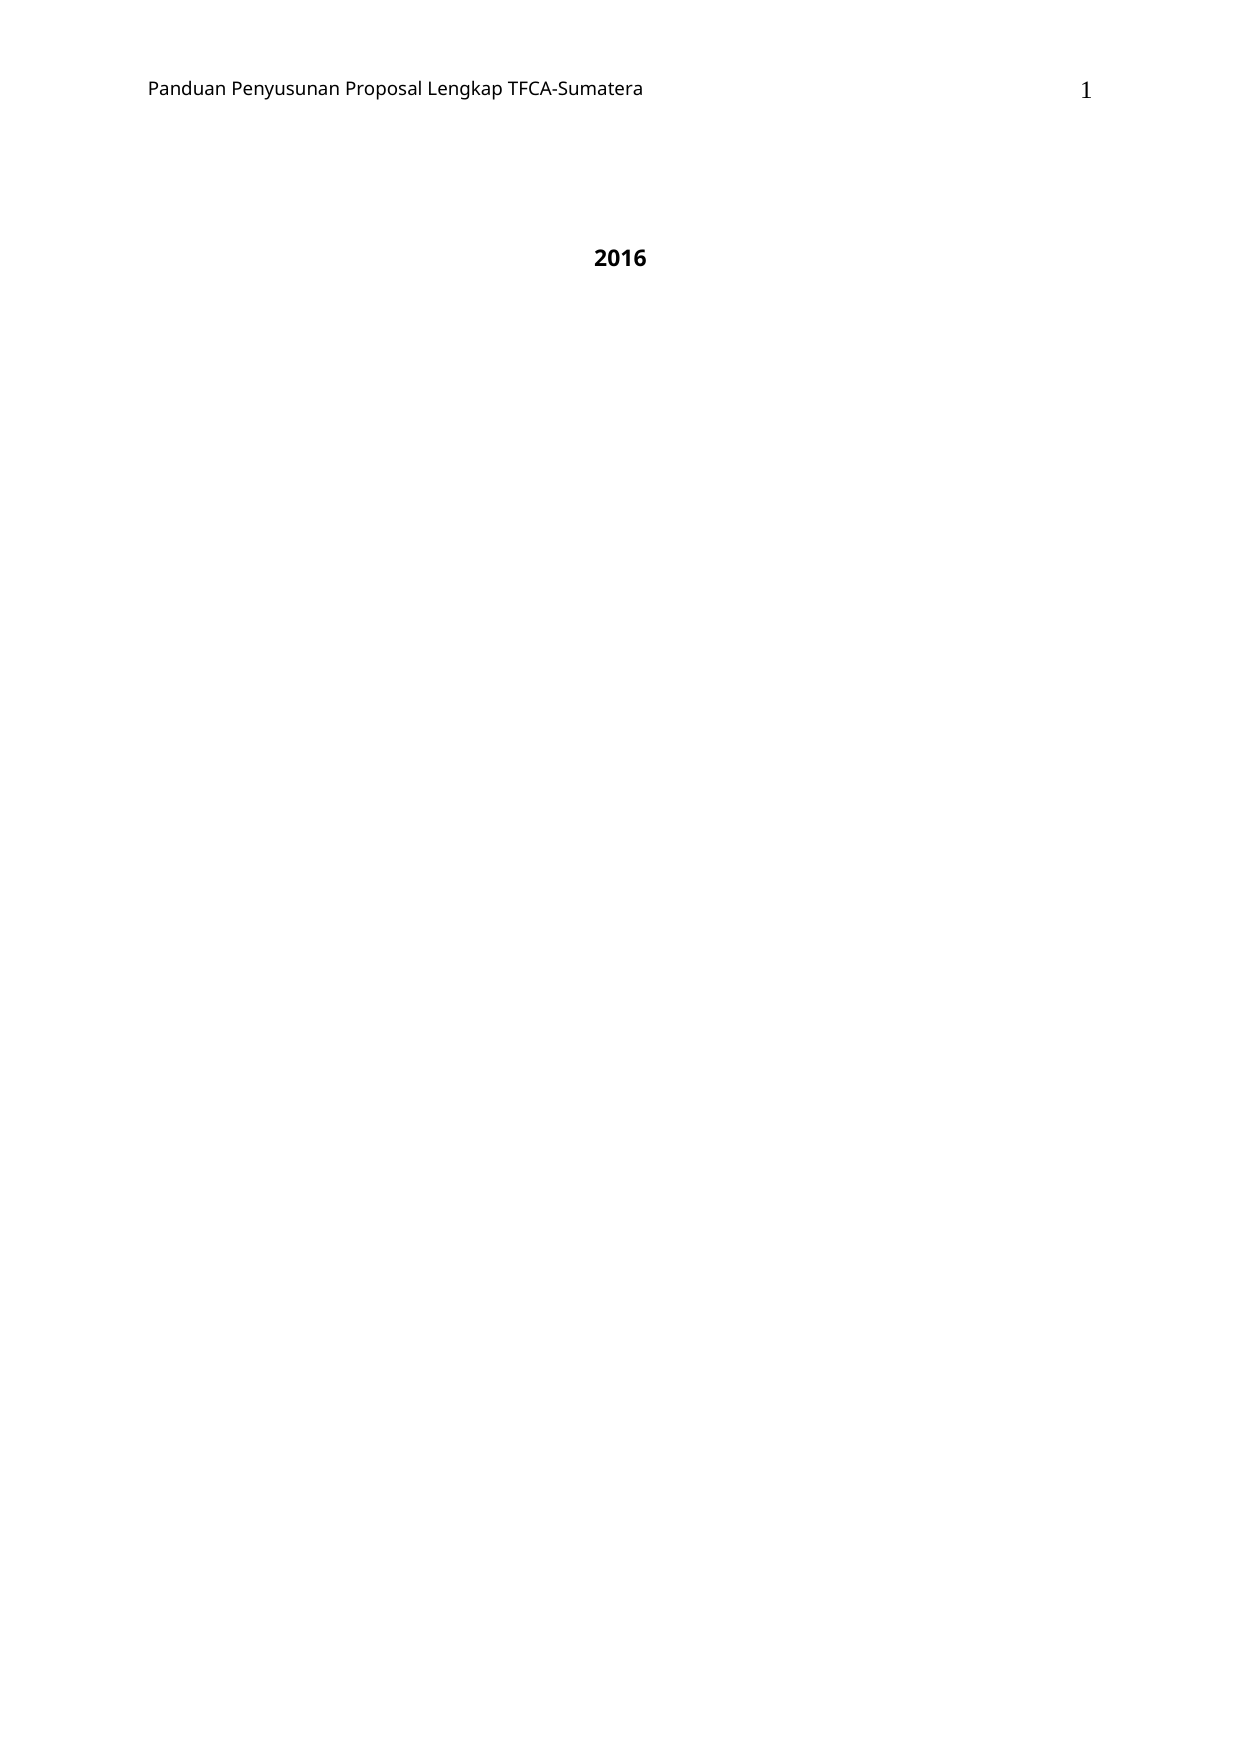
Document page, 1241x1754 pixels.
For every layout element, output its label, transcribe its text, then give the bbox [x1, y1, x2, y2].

text 2016 CONTOH dan Format Proposal Lengkap TFCA-Sumatera [148, 241, 1092, 273]
